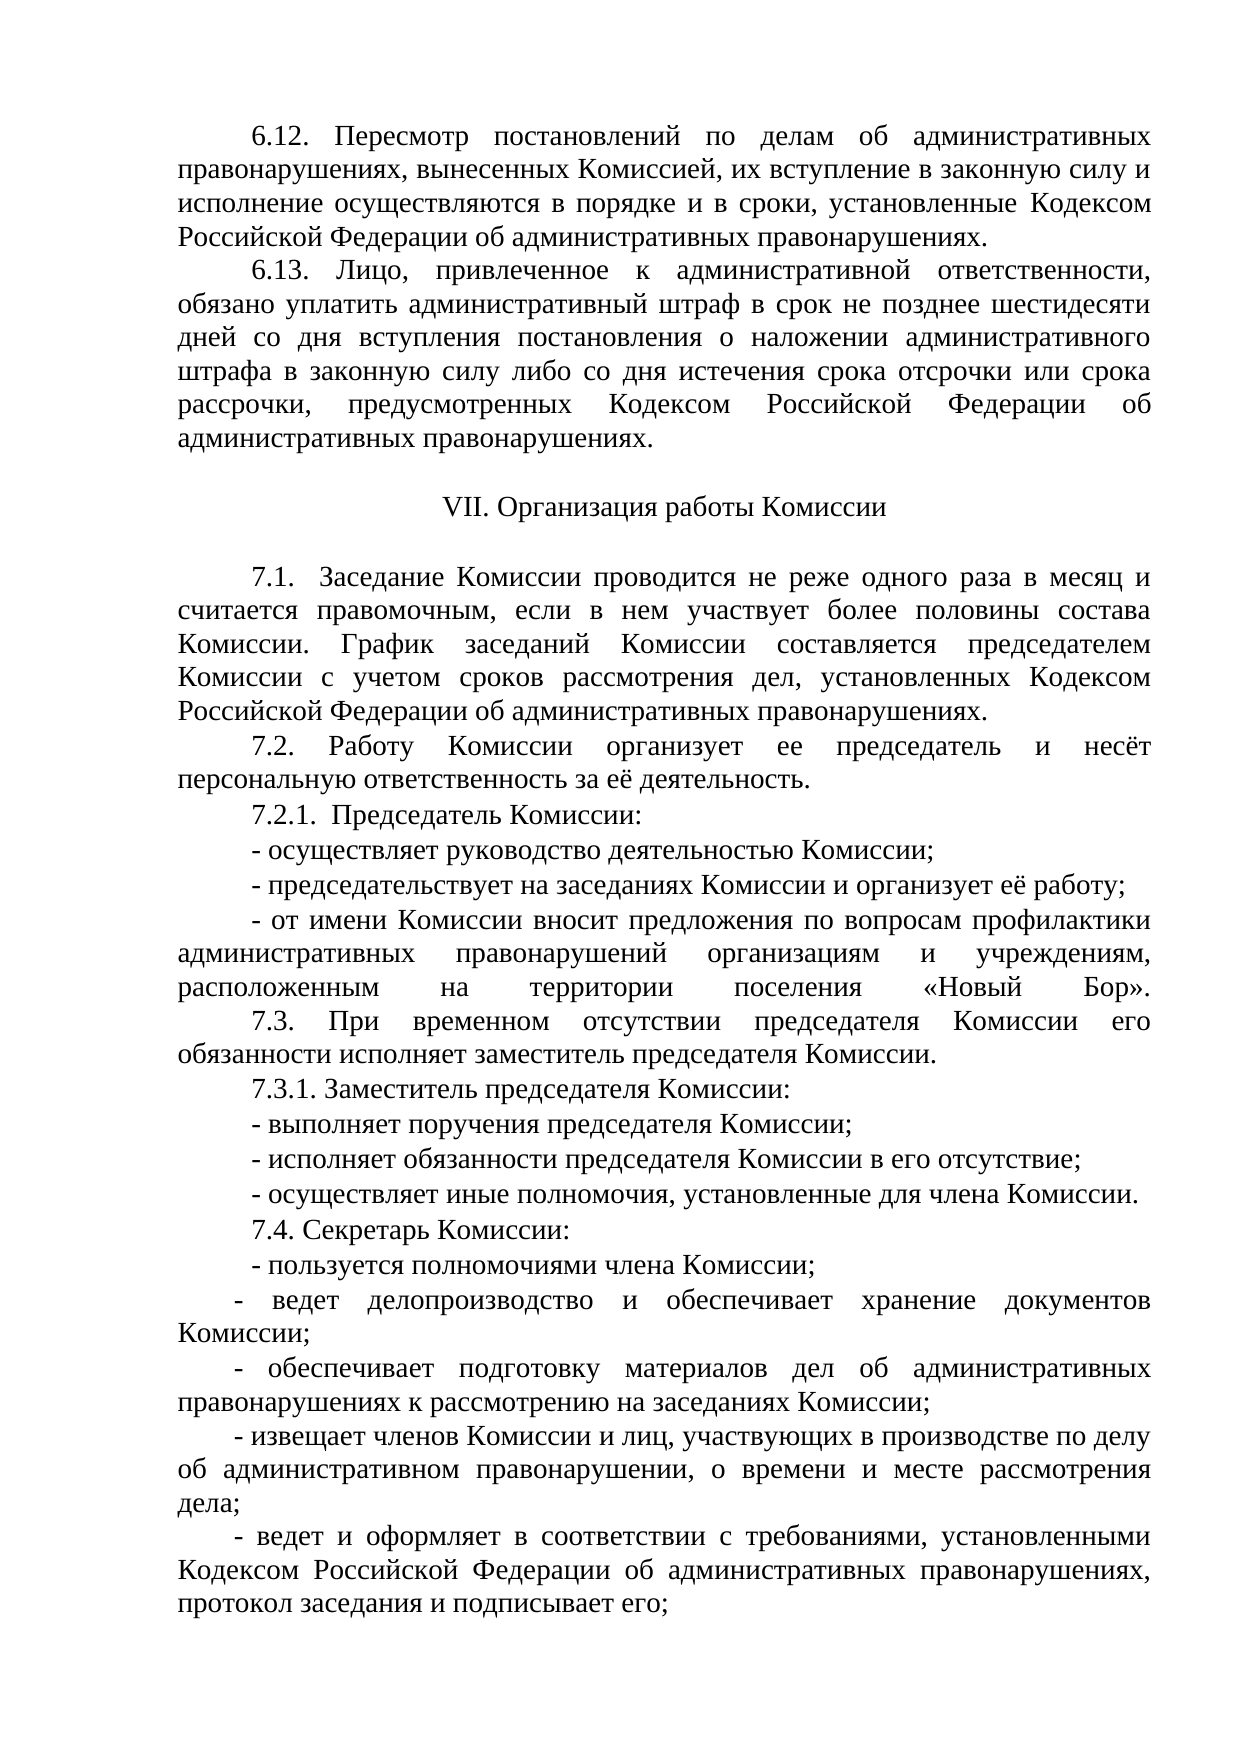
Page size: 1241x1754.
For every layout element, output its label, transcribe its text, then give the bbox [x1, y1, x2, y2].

text - председательствует на заседаниях Комиссии и организует её работу; [177, 867, 1152, 901]
text - осуществляет иные полномочия, установленные для члена Комиссии. [177, 1177, 1152, 1210]
text - пользуется полномочиями члена Комиссии; [177, 1247, 1152, 1280]
text 7.1. Заседание Комиссии проводится не реже одного раза в месяц и считается правомочным, если в нем участвует более половины состава Комиссии. График заседаний Комиссии составляется председателем Комиссии с учетом сроков рассмотрения дел, установленных Кодексом Российской Федерации об административных правонарушениях. [177, 559, 1152, 727]
text - осуществляет руководство деятельностью Комиссии; [177, 832, 1152, 865]
text VII. Организация работы Комиссии [177, 489, 1152, 522]
text - от имени Комиссии вносит предложения по вопросам профилактики административных правонарушений организациям и учреждениям, расположенным на территории поселения «Новый Бор». 7.3. При временном отсутствии председателя Комиссии его обязанности исполняет заместитель председателя Комиссии. [177, 902, 1152, 1070]
text 7.4. Секретарь Комиссии: [177, 1212, 1152, 1245]
text - извещает членов Комиссии и лиц, участвующих в производстве по делу об административном правонарушении, о времени и месте рассмотрения дела; [177, 1418, 1152, 1518]
text - выполняет поручения председателя Комиссии; [177, 1106, 1152, 1140]
text 6.12. Пересмотр постановлений по делам об административных правонарушениях, вынесенных Комиссией, их вступление в законную силу и исполнение осуществляются в порядке и в сроки, установленные Кодексом Российской Федерации об административных правонарушениях. [177, 118, 1152, 252]
text - обеспечивает подготовку материалов дел об административных правонарушениях к рассмотрению на заседаниях Комиссии; [177, 1351, 1152, 1418]
text 7.2. Работу Комиссии организует ее председатель и несёт персональную ответственность за её деятельность. [177, 728, 1152, 795]
text - ведет делопроизводство и обеспечивает хранение документов Комиссии; [177, 1282, 1152, 1349]
text 7.2.1. Председатель Комиссии: [177, 797, 1152, 830]
text - ведет и оформляет в соответствии с требованиями, установленными Кодексом Российской Федерации об административных правонарушениях, протокол заседания и подписывает его; [177, 1518, 1152, 1619]
text - исполняет обязанности председателя Комиссии в его отсутствие; [177, 1142, 1152, 1175]
text 6.13. Лицо, привлеченное к административной ответственности, обязано уплатить административный штраф в срок не позднее шестидесяти дней со дня вступления постановления о наложении административного штрафа в законную силу либо со дня истечения срока отсрочки или срока рассрочки, предусмотренных Кодексом Российской Федерации об административных правонарушениях. [177, 252, 1152, 453]
text 7.3.1. Заместитель председателя Комиссии: [177, 1071, 1152, 1105]
